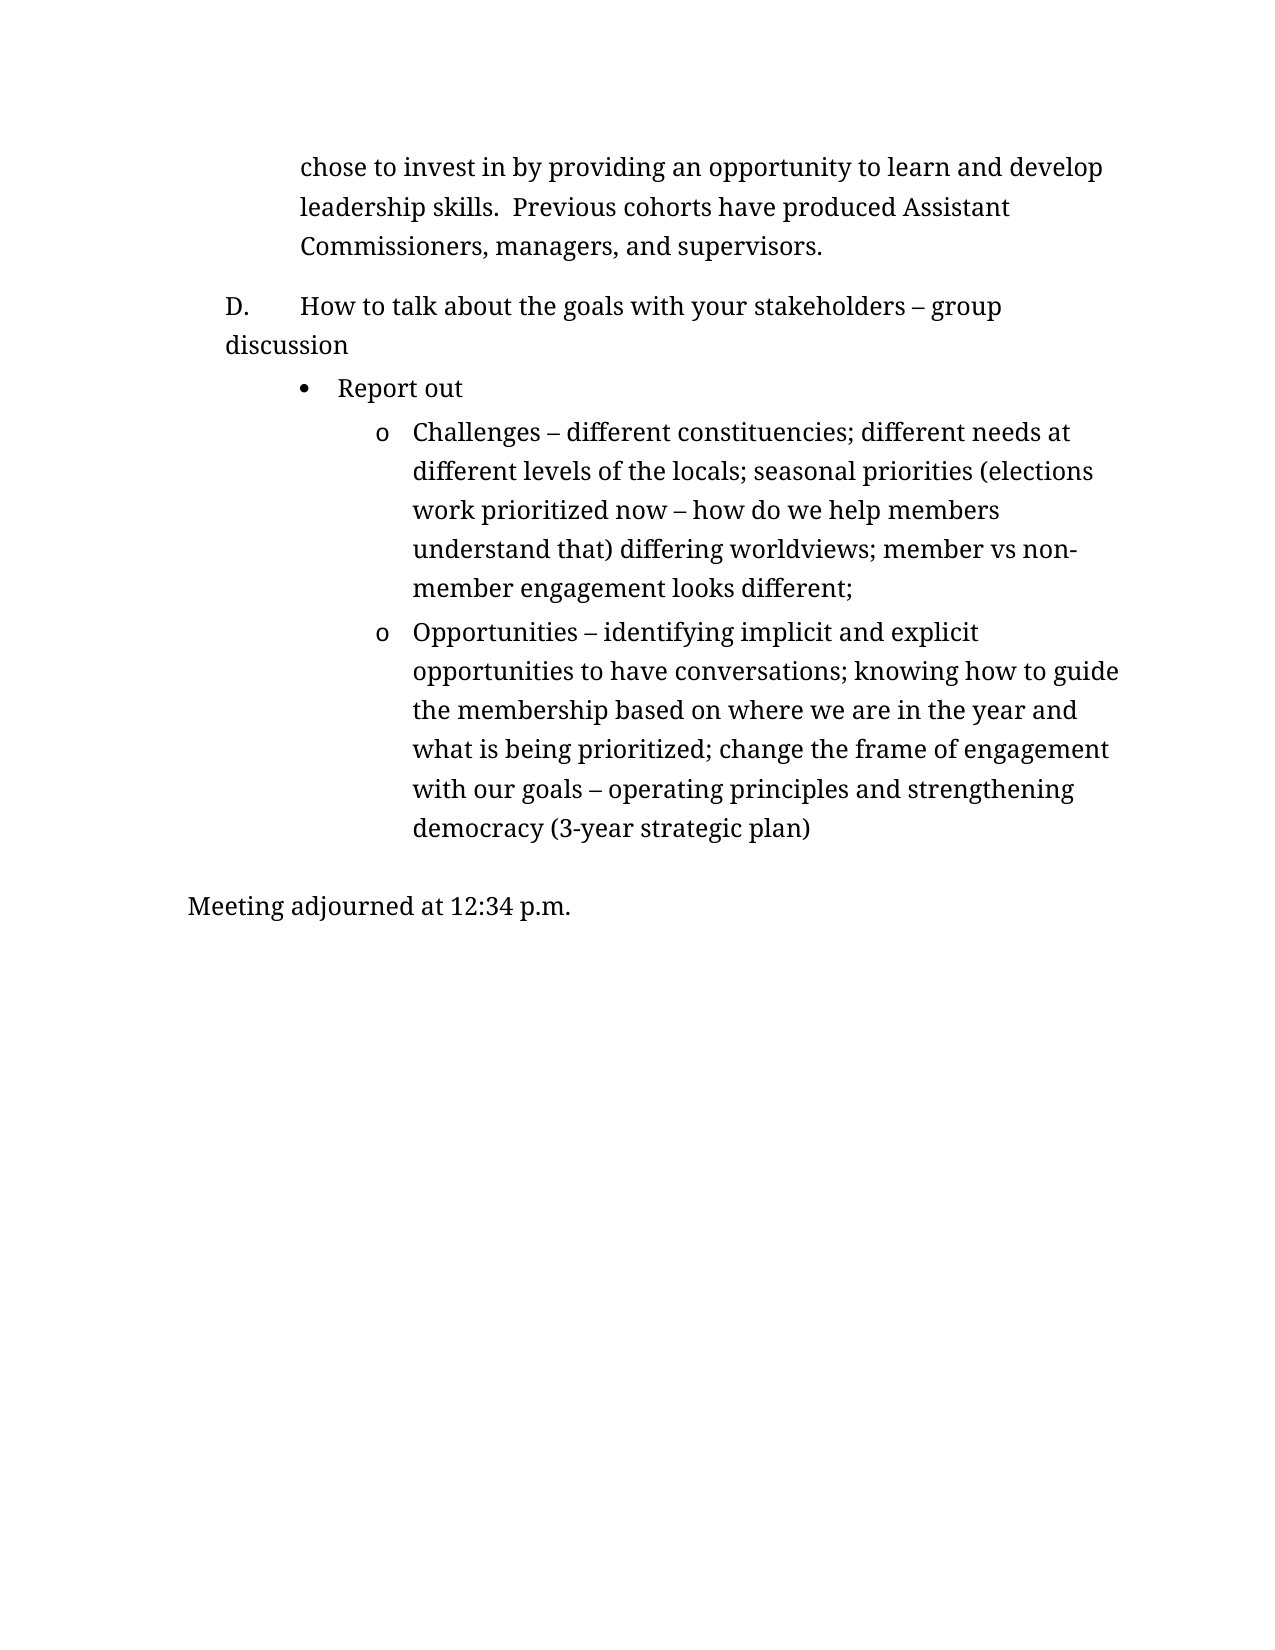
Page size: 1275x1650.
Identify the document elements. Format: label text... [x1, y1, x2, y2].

subtitle Challenges – different constituencies; different needs at different levels of the locals; seasonal priorities (elections work prioritized now – how do we help members understand that) differing worldviews; member vs non-member engagement looks different; [375, 414, 1125, 605]
text Meeting adjourned at 12:34 p.m. [150, 889, 1125, 923]
subtitle How to talk about the goals with your stakeholders – group discussion [225, 288, 1125, 362]
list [300, 150, 1125, 262]
subtitle Report out [300, 371, 1125, 405]
subtitle Opportunities – identifying implicit and explicit opportunities to have conversations; knowing how to guide the membership based on where we are in the year and what is being prioritized; change the frame of engagement with our goals – operating principles and strengthening democracy (3-year strategic plan) [375, 614, 1125, 844]
